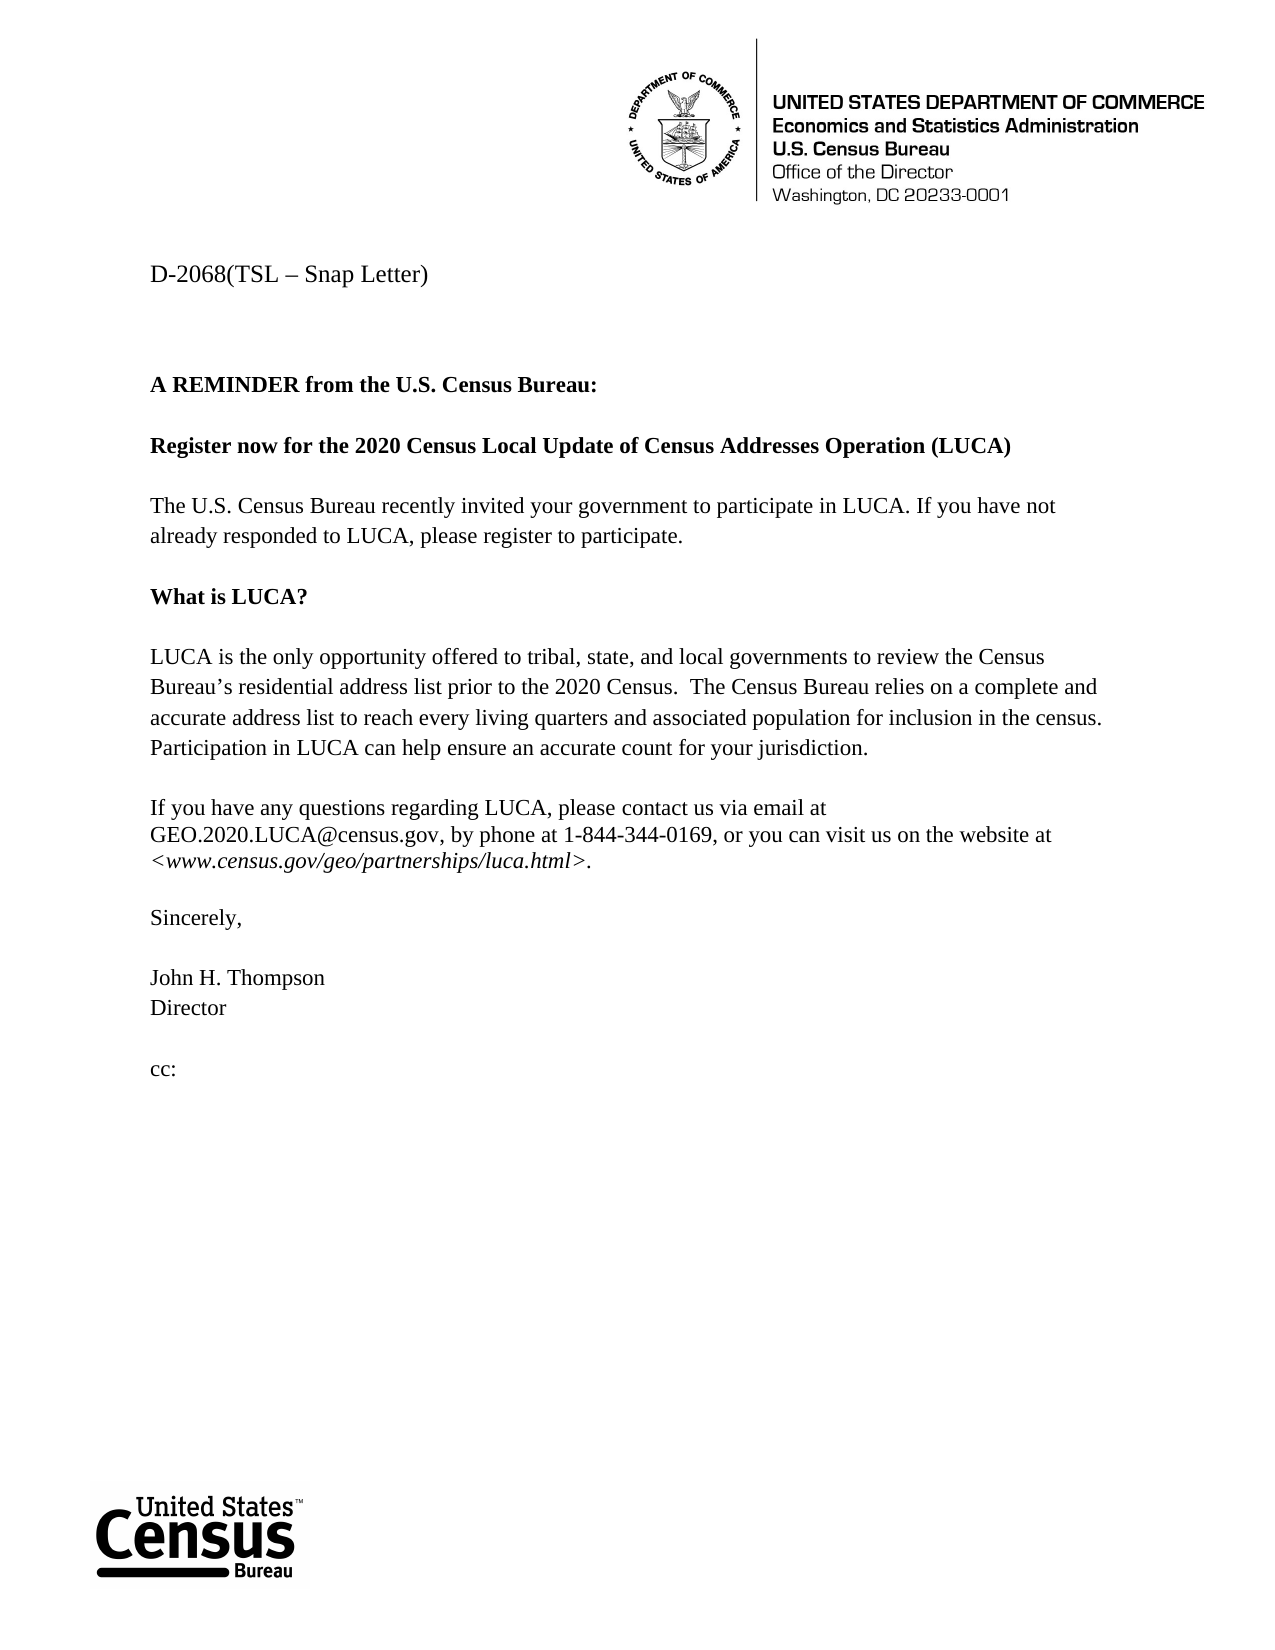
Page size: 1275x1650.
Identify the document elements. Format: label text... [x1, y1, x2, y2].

text What is LUCA? [150, 583, 1125, 609]
text A REMINDER from the U.S. Census Bureau: [150, 371, 1125, 398]
text Director [150, 994, 1125, 1021]
text LUCA is the only opportunity offered to tribal, state, and local governments to review the Census Bureau’s residential address list prior to the 2020 Census. The Census Bureau relies on a complete and accurate address list to reach every living quarters and associated population for inclusion in the census. Participation in LUCA can help ensure an accurate count for your jurisdiction. [150, 643, 1125, 760]
text Sincerely, [150, 903, 1125, 930]
text cc: [150, 1054, 1125, 1081]
text The U.S. Census Bureau recently invited your government to participate in LUCA. If you have not already responded to LUCA, please register to participate. [150, 492, 1125, 549]
picture [90, 1481, 311, 1589]
list If you have any questions regarding LUCA, please contact us via email at GEO.2020.LUCA@census.gov, by phone at 1-844-344-0169, or you can visit us on the website at <www.census.gov/geo/partnerships/luca.html>. [150, 794, 1125, 873]
text D-2068(TSL – Snap Letter) [150, 259, 1125, 288]
text Register now for the 2020 Census Local Update of Census Addresses Operation (LUCA) [150, 432, 1125, 458]
picture [606, 34, 1221, 212]
text John H. Thompson [150, 964, 1125, 990]
